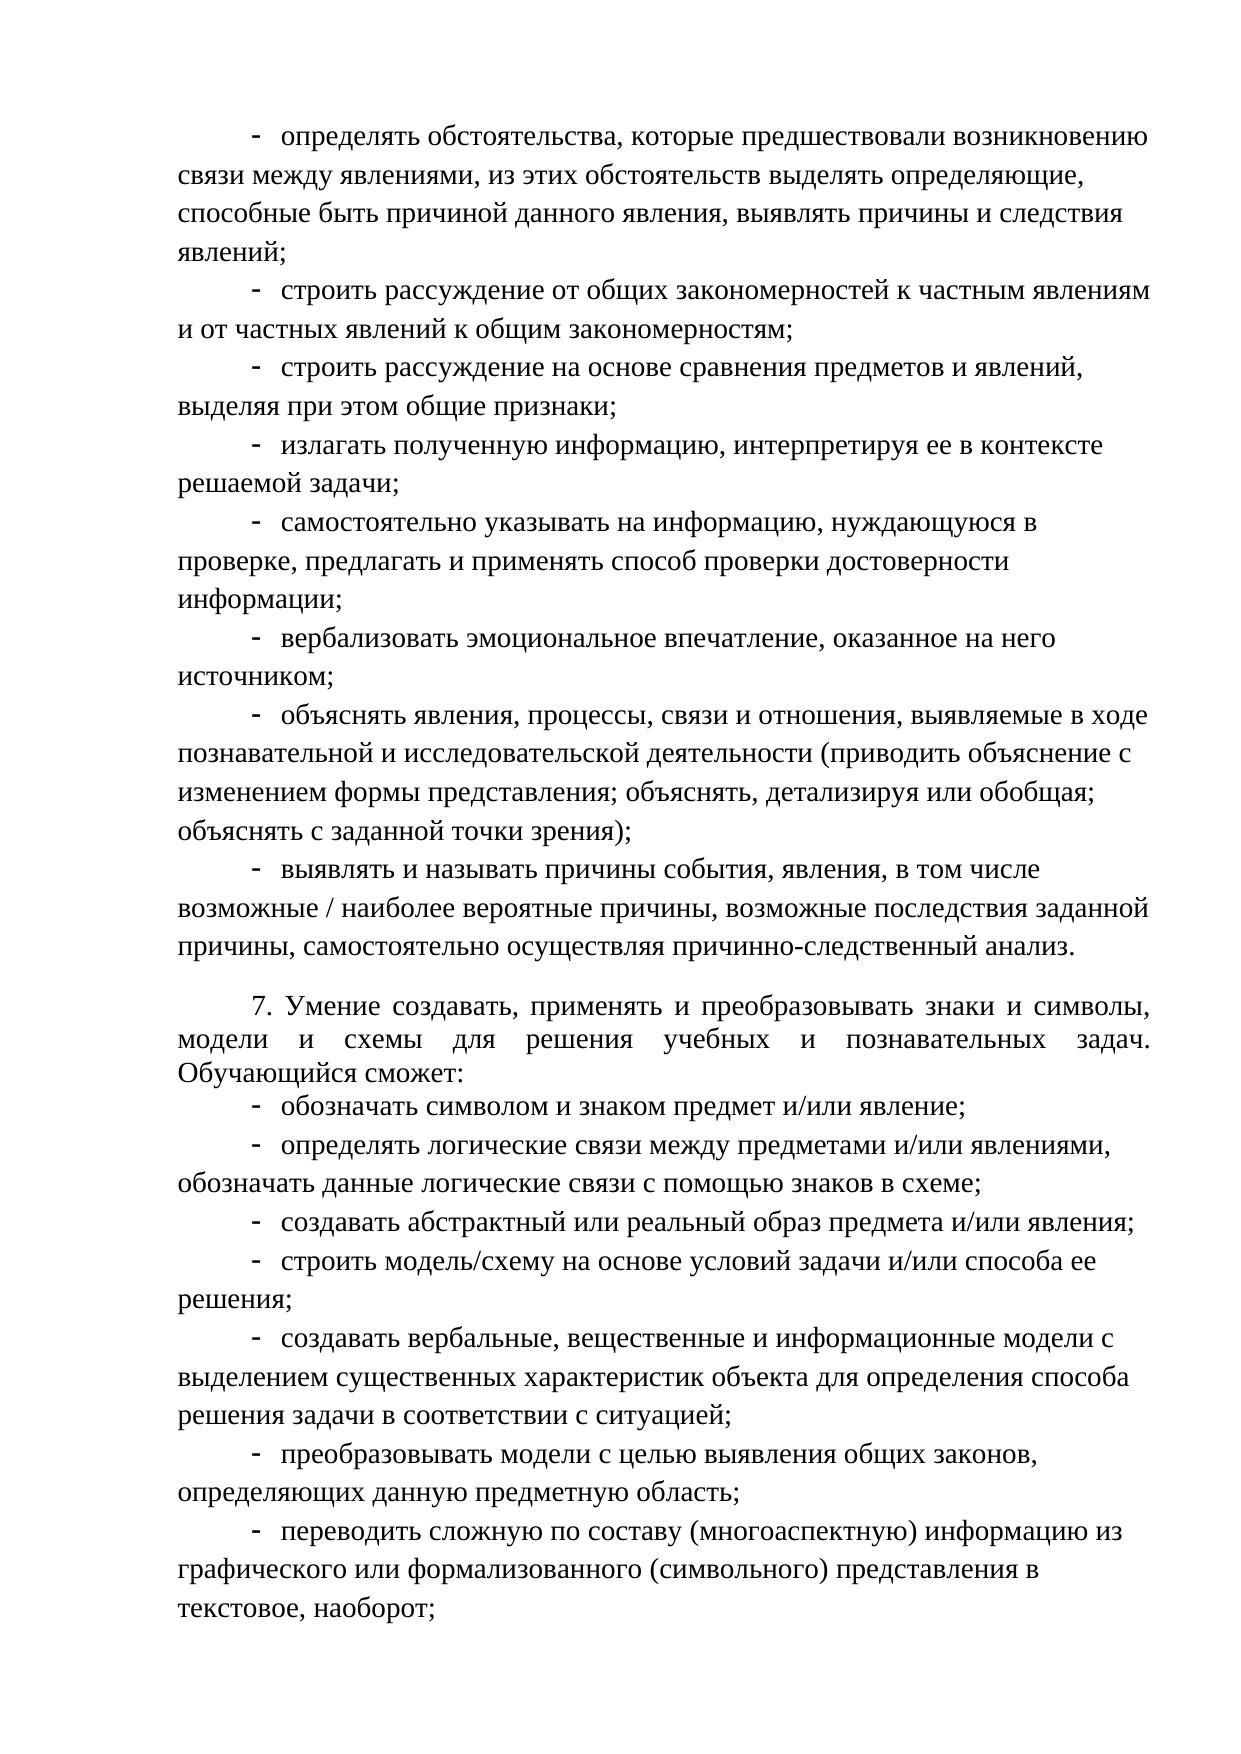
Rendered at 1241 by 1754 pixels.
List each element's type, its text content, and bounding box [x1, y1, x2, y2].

list обозначать символом и знаком предмет и/или явление; [177, 1088, 1152, 1122]
list преобразовывать модели с целью выявления общих законов, определяющих данную предметную область; [177, 1436, 1152, 1508]
list выявлять и называть причины события, явления, в том числе возможные / наиболее вероятные причины, возможные последствия заданной причины, самостоятельно осуществляя причинно-следственный анализ. [177, 851, 1152, 962]
list определять обстоятельства, которые предшествовали возникновению связи между явлениями, из этих обстоятельств выделять определяющие, способные быть причиной данного явления, выявлять причины и следствия явлений; [177, 118, 1152, 267]
list строить рассуждение на основе сравнения предметов и явлений, выделяя при этом общие признаки; [177, 349, 1152, 422]
list излагать полученную информацию, интерпретируя ее в контексте решаемой задачи; [177, 427, 1152, 499]
list переводить сложную по составу (многоаспектную) информацию из графического или формализованного (символьного) представления в текстовое, наоборот; [177, 1513, 1152, 1624]
list создавать вербальные, вещественные и информационные модели с выделением существенных характеристик объекта для определения способа решения задачи в соответствии с ситуацией; [177, 1320, 1152, 1431]
text 7. Умение создавать, применять и преобразовывать знаки и символы, модели и схемы для решения учебных и познавательных задач. Обучающийся сможет: [177, 988, 1152, 1088]
list строить модель/схему на основе условий задачи и/или способа ее решения; [177, 1243, 1152, 1315]
list вербализовать эмоциональное впечатление, оказанное на него источником; [177, 620, 1152, 692]
list объяснять явления, процессы, связи и отношения, выявляемые в ходе познавательной и исследовательской деятельности (приводить объяснение с изменением формы представления; объяснять, детализируя или обобщая; объяснять с заданной точки зрения); [177, 697, 1152, 846]
list строить рассуждение от общих закономерностей к частным явлениям и от частных явлений к общим закономерностям; [177, 272, 1152, 344]
list создавать абстрактный или реальный образ предмета и/или явления; [177, 1204, 1152, 1238]
list определять логические связи между предметами и/или явлениями, обозначать данные логические связи с помощью знаков в схеме; [177, 1127, 1152, 1199]
list самостоятельно указывать на информацию, нуждающуюся в проверке, предлагать и применять способ проверки достоверности информации; [177, 504, 1152, 615]
